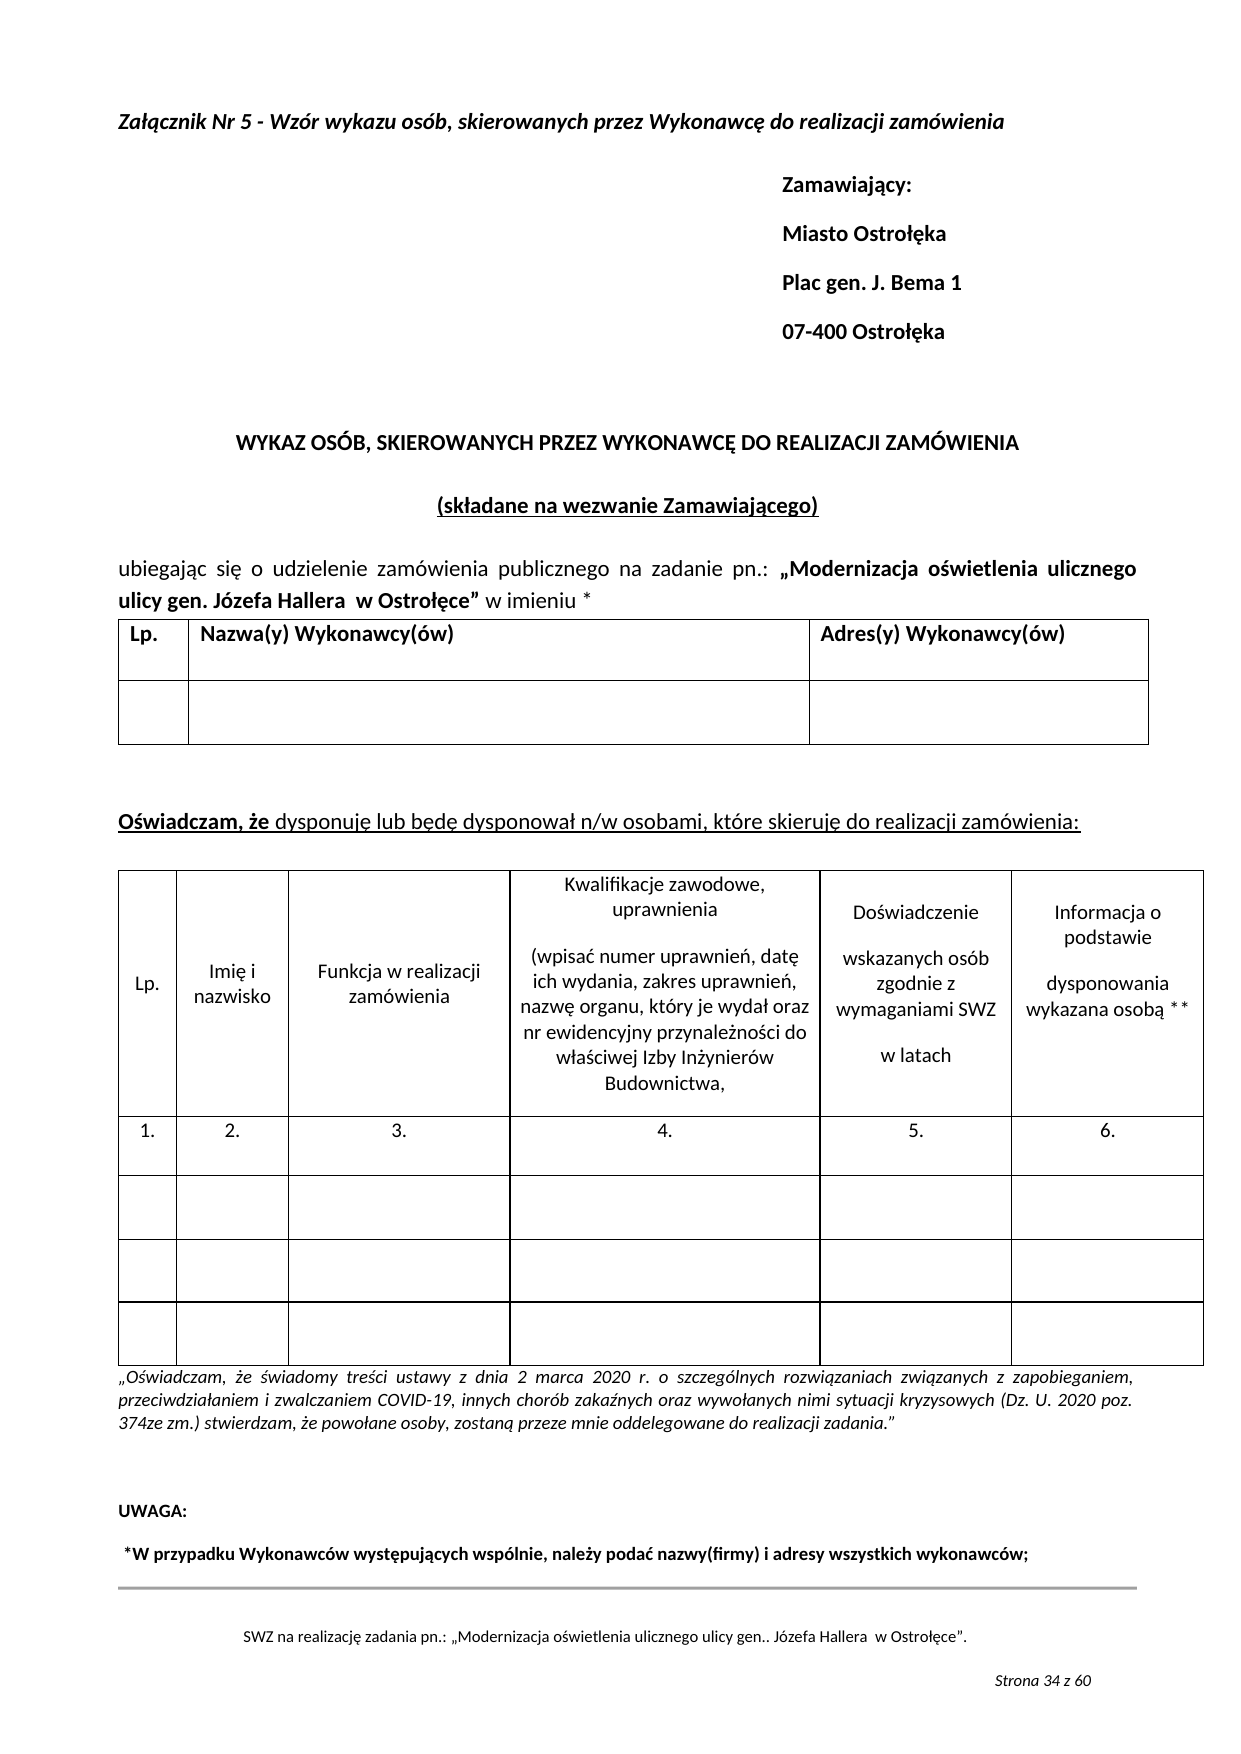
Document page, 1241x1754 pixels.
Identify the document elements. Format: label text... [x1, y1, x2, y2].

table_cell 1. [119, 1117, 176, 1175]
text WYKAZ OSÓB, SKIEROWANYCH PRZEZ WYKONAWCĘ DO REALIZACJI ZAMÓWIENIA [118, 428, 1137, 457]
table_cell 3. [289, 1117, 509, 1175]
table_cell 6. [1012, 1117, 1203, 1175]
table_cell [821, 1303, 1011, 1364]
table_header Informacja o podstawie dysponowania wykazana osobą ** [1012, 871, 1203, 1116]
table_header Adres(y) Wykonawcy(ów) [810, 620, 1148, 680]
table_header Lp. [119, 871, 176, 1116]
text Plac gen. J. Bema 1 [708, 268, 1137, 296]
table_cell [511, 1176, 819, 1238]
text Zamawiający: [708, 170, 1137, 198]
text Miasto Ostrołęka [708, 219, 1137, 247]
table_cell [289, 1303, 509, 1364]
text „Oświadczam, że świadomy treści ustawy z dnia 2 marca 2020 r. o szczególnych rozwiązaniach związanych z zapobieganiem, przeciwdziałaniem i zwalczaniem COVID-19, innych chorób zakaźnych oraz wywołanych nimi sytuacji kryzysowych (Dz. U. 2020 poz. 374ze zm.) stwierdzam, że powołane osoby, zostaną przeze mnie oddelegowane do realizacji zadania.” [118, 1366, 1137, 1434]
text Oświadczam, że dysponuję lub będę dysponował n/w osobami, które skieruję do realizacji zamówienia: [118, 807, 1137, 835]
text (składane na wezwanie Zamawiającego) [118, 491, 1137, 519]
table_cell [511, 1240, 819, 1301]
table_cell [177, 1176, 288, 1238]
table_cell [177, 1240, 288, 1301]
table_header Nazwa(y) Wykonawcy(ów) [189, 620, 809, 680]
text ubiegając się o udzielenie zamówienia publicznego na zadanie pn.: „Modernizacja oświetlenia ulicznego ulicy gen. Józefa Hallera w Ostrołęce” w imieniu * [118, 554, 1137, 614]
table_cell [177, 1303, 288, 1364]
table_cell [511, 1303, 819, 1364]
text Załącznik Nr 5 - Wzór wykazu osób, skierowanych przez Wykonawcę do realizacji zamówienia [118, 107, 1137, 136]
table_cell [119, 681, 188, 743]
table_cell [821, 1176, 1011, 1238]
table_cell [119, 1303, 176, 1364]
table_cell [1012, 1176, 1203, 1238]
text *W przypadku Wykonawców występujących wspólnie, należy podać nazwy(firmy) i adresy wszystkich wykonawców; [123, 1543, 1137, 1566]
text UWAGA: [118, 1499, 1137, 1522]
table_cell [1012, 1303, 1203, 1364]
table_cell [1012, 1240, 1203, 1301]
table_cell 2. [177, 1117, 288, 1175]
table_header Funkcja w realizacji zamówienia [289, 871, 509, 1116]
table_header Imię i nazwisko [177, 871, 288, 1116]
table_header Kwalifikacje zawodowe, uprawnienia (wpisać numer uprawnień, datę ich wydania, zakres uprawnień, nazwę organu, który je wydał oraz nr ewidencyjny przynależności do właściwej Izby Inżynierów Budownictwa, [511, 871, 819, 1116]
table_cell 5. [821, 1117, 1011, 1175]
table_header Lp. [119, 620, 188, 680]
table_cell [810, 681, 1148, 743]
table_cell [119, 1176, 176, 1238]
table_cell [289, 1240, 509, 1301]
table_cell 4. [511, 1117, 819, 1175]
table_cell [189, 681, 809, 743]
table_cell [289, 1176, 509, 1238]
table_cell [821, 1240, 1011, 1301]
text 07-400 Ostrołęka [708, 317, 1137, 345]
table_header Doświadczenie wskazanych osób zgodnie z wymaganiami SWZ w latach [821, 871, 1011, 1116]
table_cell [119, 1240, 176, 1301]
